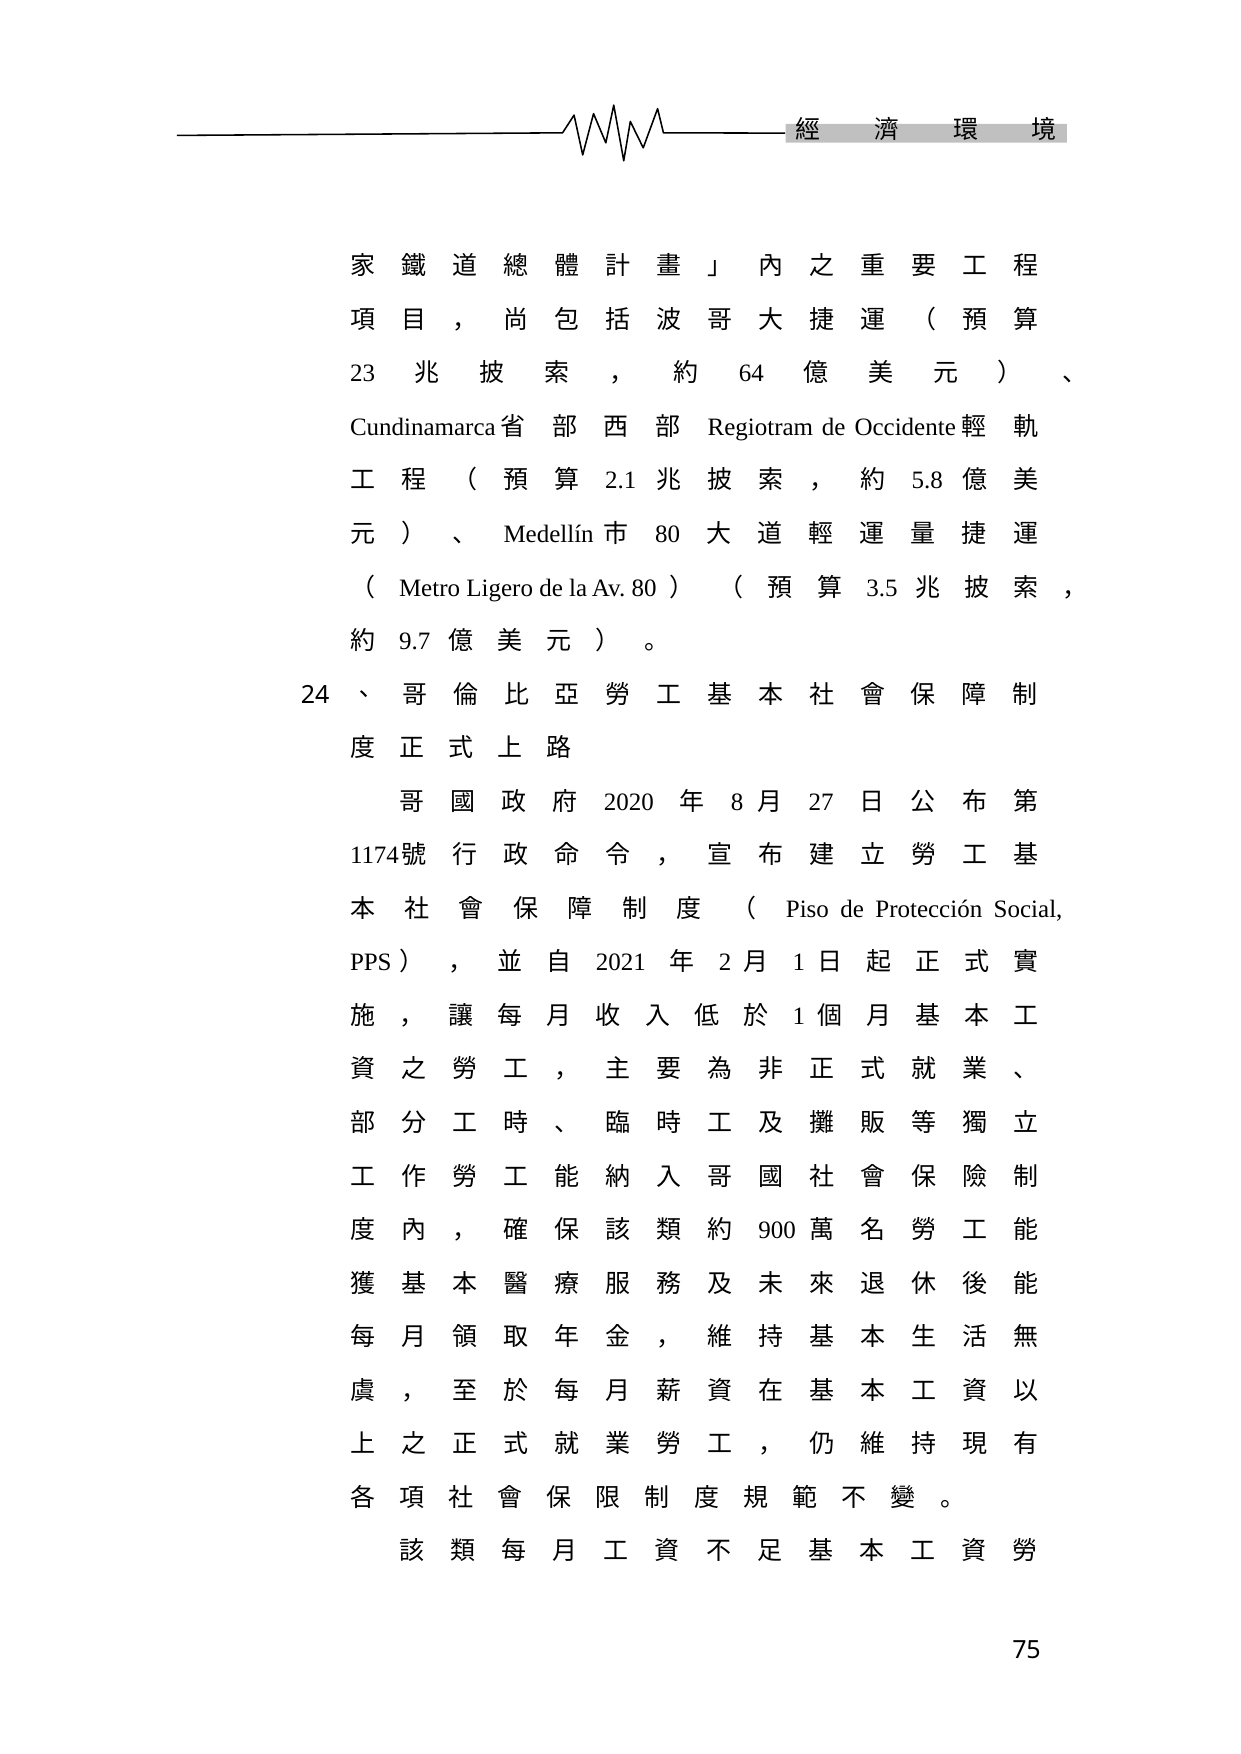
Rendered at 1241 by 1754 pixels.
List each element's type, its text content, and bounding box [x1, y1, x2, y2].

text 24、哥倫比亞勞工基本社會保障制度正式上路 [276, 666, 1063, 773]
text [325, 237, 1063, 666]
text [325, 1522, 1063, 1576]
text 哥國政府2020年8月27日公布第1174號行政命令，宣布建立勞工基本社會保障制度（Piso de Protección Social, PPS），並自2021年2月1日起正式實施，讓每月收入低於1個月基本工資之勞工，主要為非正式就業、部分工時、臨時工及攤販等獨立工作勞工能納入哥國社會保險制度內，確保該類約900萬名勞工能獲基本醫療服務及未來退休後能每月領取年金，維持基本生活無虞，至於每月薪資在基本工資以上之正式就業勞工，仍維持現有各項社會保限制度規範不變。 [325, 773, 1063, 1522]
